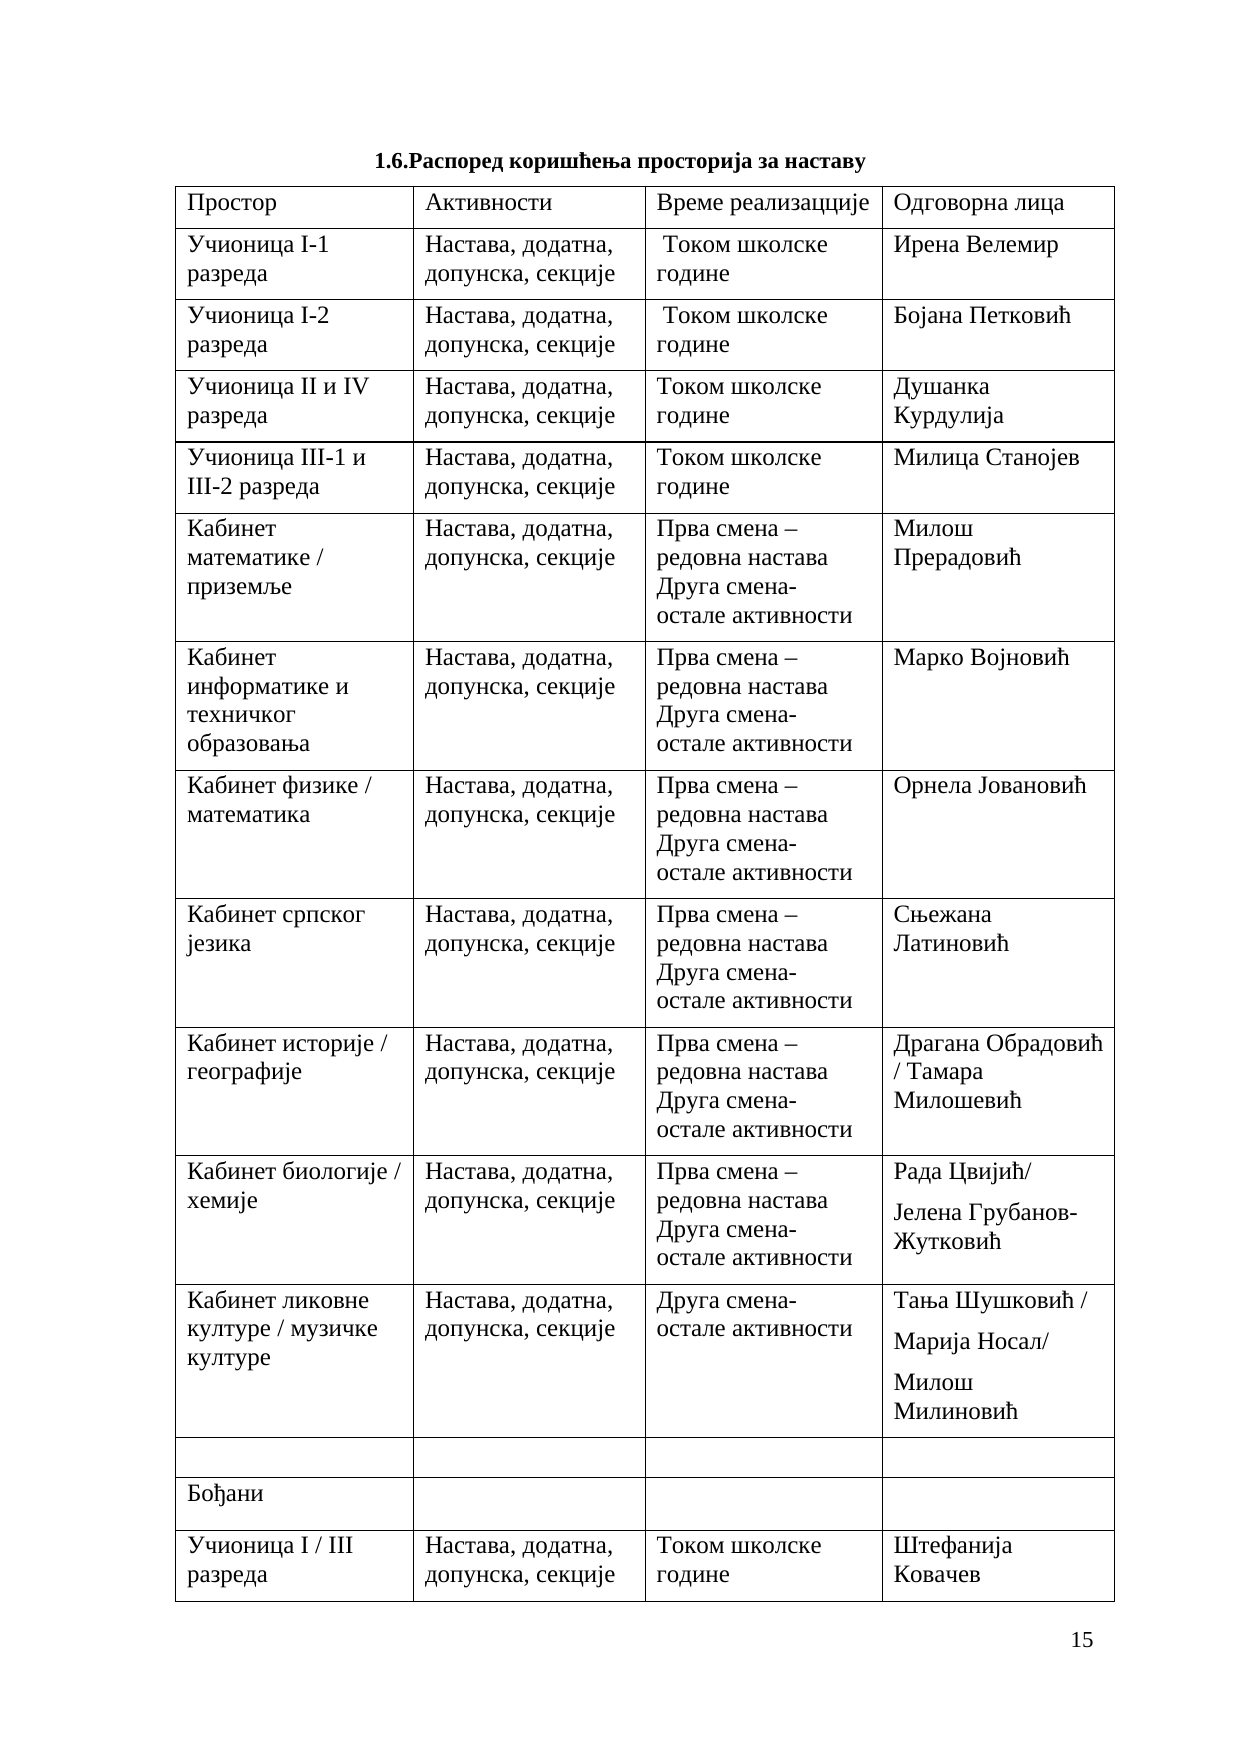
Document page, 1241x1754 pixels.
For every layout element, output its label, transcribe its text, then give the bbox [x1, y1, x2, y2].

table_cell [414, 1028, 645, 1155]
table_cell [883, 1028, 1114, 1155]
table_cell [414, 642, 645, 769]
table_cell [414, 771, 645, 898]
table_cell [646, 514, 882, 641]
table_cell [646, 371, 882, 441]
text 1.6.Распоред коришћења просторија за наставу [147, 147, 1093, 173]
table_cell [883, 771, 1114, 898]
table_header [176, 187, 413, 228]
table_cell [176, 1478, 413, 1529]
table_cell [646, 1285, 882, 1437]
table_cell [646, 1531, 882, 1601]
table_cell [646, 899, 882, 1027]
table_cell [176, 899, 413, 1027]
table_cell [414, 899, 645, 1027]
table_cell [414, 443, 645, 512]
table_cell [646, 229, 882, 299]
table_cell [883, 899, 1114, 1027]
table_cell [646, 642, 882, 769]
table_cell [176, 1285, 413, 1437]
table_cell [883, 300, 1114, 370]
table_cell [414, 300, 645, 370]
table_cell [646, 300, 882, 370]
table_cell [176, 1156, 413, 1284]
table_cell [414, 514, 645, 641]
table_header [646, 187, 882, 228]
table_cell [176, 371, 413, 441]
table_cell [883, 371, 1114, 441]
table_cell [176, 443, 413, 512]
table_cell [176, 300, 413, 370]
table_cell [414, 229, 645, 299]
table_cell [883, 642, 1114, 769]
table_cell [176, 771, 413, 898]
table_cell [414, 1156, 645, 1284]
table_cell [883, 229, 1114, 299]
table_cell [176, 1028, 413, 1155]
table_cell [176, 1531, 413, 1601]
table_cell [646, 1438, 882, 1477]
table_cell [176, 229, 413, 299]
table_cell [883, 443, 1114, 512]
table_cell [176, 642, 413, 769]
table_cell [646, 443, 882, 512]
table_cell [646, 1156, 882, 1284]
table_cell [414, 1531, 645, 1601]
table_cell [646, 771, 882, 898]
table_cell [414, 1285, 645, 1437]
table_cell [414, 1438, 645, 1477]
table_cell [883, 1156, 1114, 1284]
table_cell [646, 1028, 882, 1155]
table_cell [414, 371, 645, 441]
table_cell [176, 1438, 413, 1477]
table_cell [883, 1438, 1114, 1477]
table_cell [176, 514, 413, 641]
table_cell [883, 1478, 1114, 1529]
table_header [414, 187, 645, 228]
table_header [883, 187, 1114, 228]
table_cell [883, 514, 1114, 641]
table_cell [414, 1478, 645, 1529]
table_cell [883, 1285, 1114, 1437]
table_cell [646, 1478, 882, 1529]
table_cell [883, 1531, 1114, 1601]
